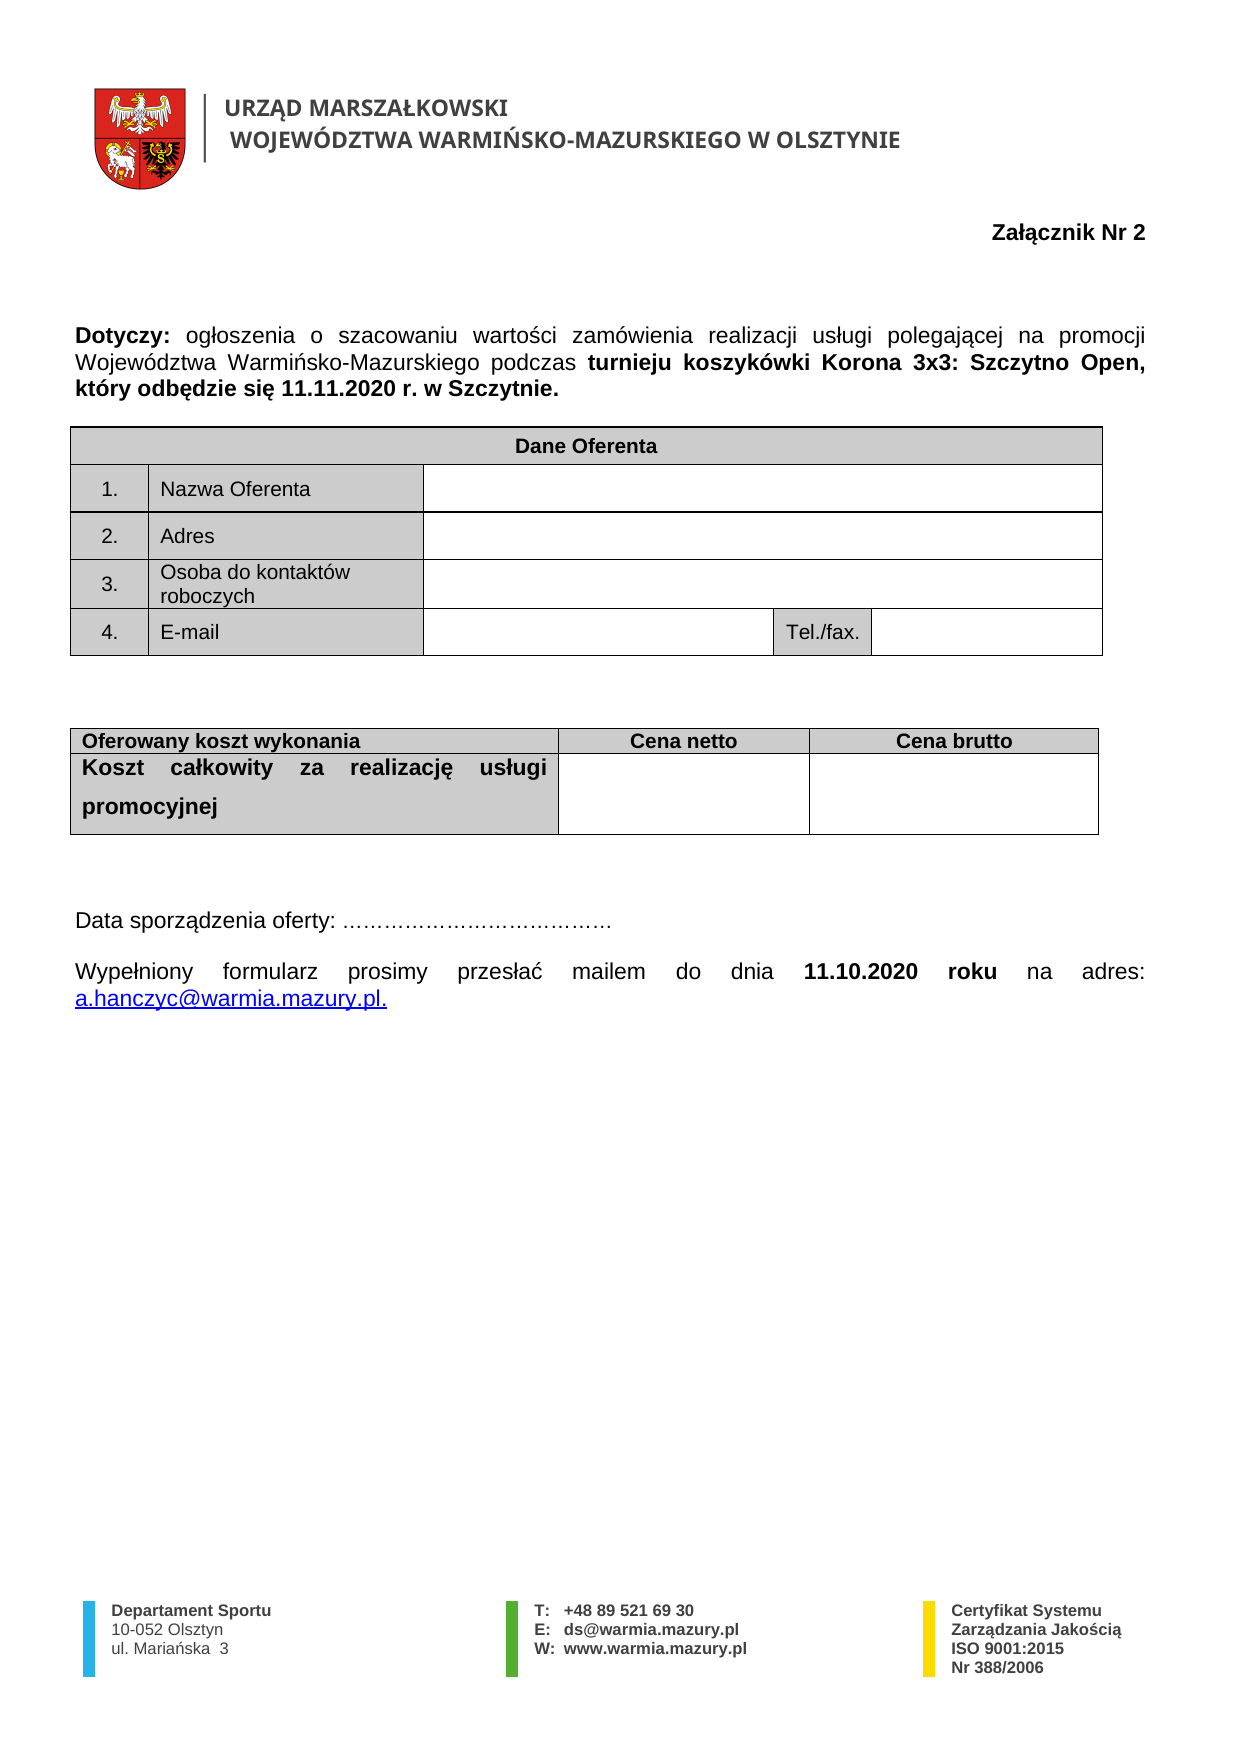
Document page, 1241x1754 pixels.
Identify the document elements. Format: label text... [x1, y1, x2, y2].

table_cell E-mail [149, 609, 423, 655]
text Wypełniony formularz prosimy przesłać mailem do dnia 11.10.2020 roku na adres: a.hanczyc@warmia.mazury.pl. [75, 958, 1146, 1011]
text Dotyczy: ogłoszenia o szacowaniu wartości zamówienia realizacji usługi polegającej na promocji Województwa Warmińsko-Mazurskiego podczas turnieju koszykówki Korona 3x3: Szczytno Open, który odbędzie się 11.11.2020 r. w Szczytnie. [75, 322, 1146, 401]
table_cell [810, 754, 1098, 834]
table_header Cena brutto [810, 729, 1098, 753]
table_cell Osoba do kontaktów roboczych [149, 560, 423, 608]
table_cell Koszt całkowity za realizację usługi promocyjnej [71, 754, 558, 834]
table_header Oferowany koszt wykonania [71, 729, 558, 753]
table_cell 1. [71, 465, 148, 511]
table_header Cena netto [559, 729, 809, 753]
text Data sporządzenia oferty: ………………………………… [75, 907, 1146, 933]
table_cell 2. [71, 513, 148, 559]
table_cell [424, 513, 1102, 559]
table_cell [424, 465, 1102, 511]
table_cell [424, 609, 773, 655]
table_cell 3. [71, 560, 148, 608]
table_cell [424, 560, 1102, 608]
text Załącznik Nr 2 [112, 218, 1146, 245]
table_cell [872, 609, 1102, 655]
table_header Dane Oferenta [71, 428, 1102, 464]
table_cell [559, 754, 809, 834]
picture [0, 0, 224, 207]
table_cell Tel./fax. [774, 609, 871, 655]
table_cell 4. [71, 609, 148, 655]
table_cell Nazwa Oferenta [149, 465, 423, 511]
table_cell Adres [149, 513, 423, 559]
